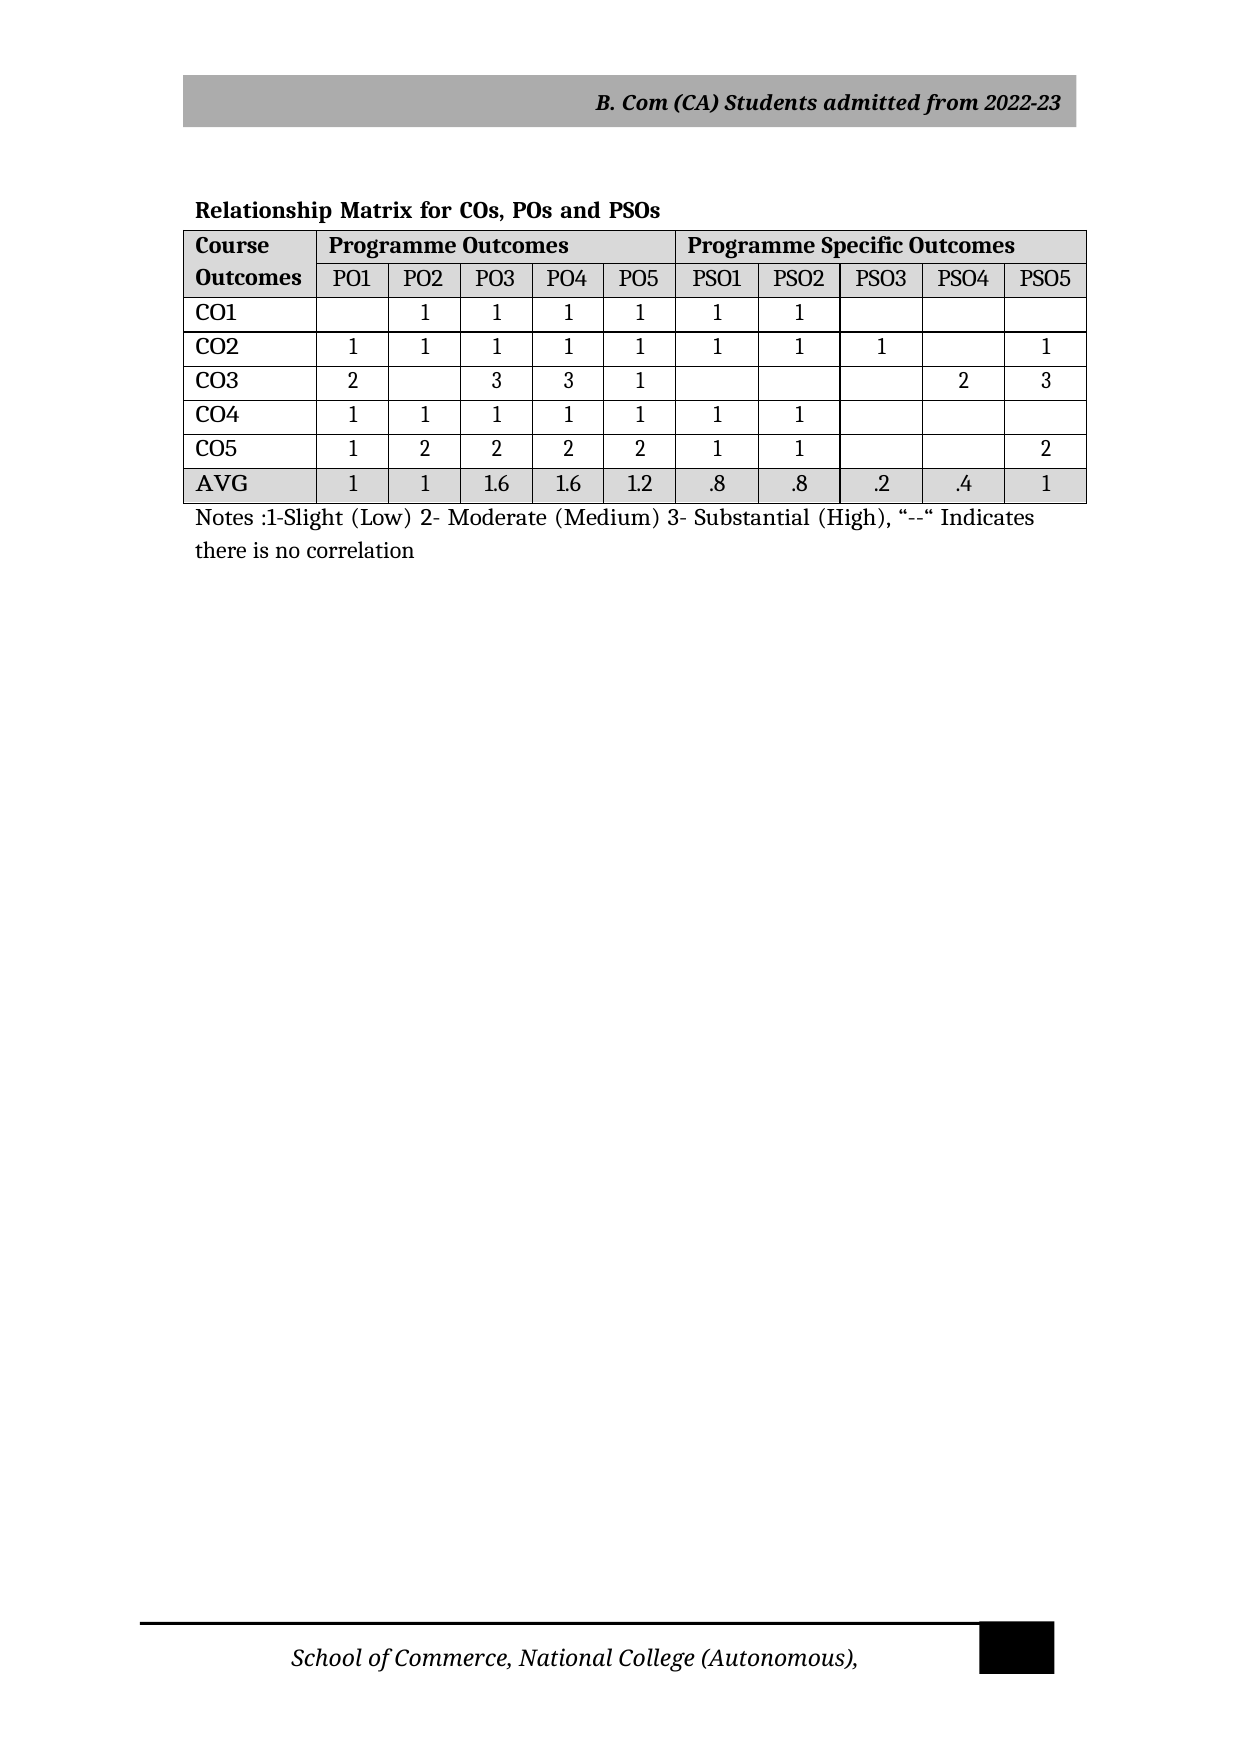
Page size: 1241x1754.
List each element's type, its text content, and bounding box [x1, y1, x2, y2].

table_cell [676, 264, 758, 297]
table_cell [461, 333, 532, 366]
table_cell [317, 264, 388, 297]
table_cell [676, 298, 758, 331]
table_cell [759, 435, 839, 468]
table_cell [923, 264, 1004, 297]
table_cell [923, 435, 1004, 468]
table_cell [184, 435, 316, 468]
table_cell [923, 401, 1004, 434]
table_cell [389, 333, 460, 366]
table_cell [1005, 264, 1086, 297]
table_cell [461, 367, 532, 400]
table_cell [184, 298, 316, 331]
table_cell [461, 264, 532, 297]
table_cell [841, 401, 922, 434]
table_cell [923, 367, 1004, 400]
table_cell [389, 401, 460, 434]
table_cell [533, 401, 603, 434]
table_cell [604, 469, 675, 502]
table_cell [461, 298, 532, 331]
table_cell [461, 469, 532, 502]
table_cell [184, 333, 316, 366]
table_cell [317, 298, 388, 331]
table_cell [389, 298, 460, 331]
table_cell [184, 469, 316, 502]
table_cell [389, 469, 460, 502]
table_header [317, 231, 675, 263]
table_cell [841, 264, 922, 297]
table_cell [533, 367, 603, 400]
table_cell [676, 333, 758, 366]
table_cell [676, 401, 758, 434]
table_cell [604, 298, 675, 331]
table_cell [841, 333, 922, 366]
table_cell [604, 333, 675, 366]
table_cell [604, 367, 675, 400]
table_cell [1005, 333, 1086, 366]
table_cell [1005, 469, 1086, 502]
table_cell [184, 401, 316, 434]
text Notes :1-Slight (Low) 2- Moderate (Medium) 3- Substantial (High), “--“ Indicates [195, 504, 1134, 531]
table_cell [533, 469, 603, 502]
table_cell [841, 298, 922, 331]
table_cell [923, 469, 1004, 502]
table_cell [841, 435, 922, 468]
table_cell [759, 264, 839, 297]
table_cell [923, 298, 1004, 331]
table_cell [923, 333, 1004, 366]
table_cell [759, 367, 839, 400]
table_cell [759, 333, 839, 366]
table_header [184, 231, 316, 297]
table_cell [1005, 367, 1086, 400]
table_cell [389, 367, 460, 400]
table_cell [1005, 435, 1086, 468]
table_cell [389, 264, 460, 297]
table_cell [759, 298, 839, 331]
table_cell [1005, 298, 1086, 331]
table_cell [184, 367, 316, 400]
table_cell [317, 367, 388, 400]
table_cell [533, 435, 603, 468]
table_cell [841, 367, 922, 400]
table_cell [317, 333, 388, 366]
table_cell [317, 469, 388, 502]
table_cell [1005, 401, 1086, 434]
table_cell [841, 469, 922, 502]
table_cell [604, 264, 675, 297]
text there is no correlation [195, 537, 1134, 565]
text Relationship Matrix for COs, POs and PSOs [195, 197, 1134, 224]
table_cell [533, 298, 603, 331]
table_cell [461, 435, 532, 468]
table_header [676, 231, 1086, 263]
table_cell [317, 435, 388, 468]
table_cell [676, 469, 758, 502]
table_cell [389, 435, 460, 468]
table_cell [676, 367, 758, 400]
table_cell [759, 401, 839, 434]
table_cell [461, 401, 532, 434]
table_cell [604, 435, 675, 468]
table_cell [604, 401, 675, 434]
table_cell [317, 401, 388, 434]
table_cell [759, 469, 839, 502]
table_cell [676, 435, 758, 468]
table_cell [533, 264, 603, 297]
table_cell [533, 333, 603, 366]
